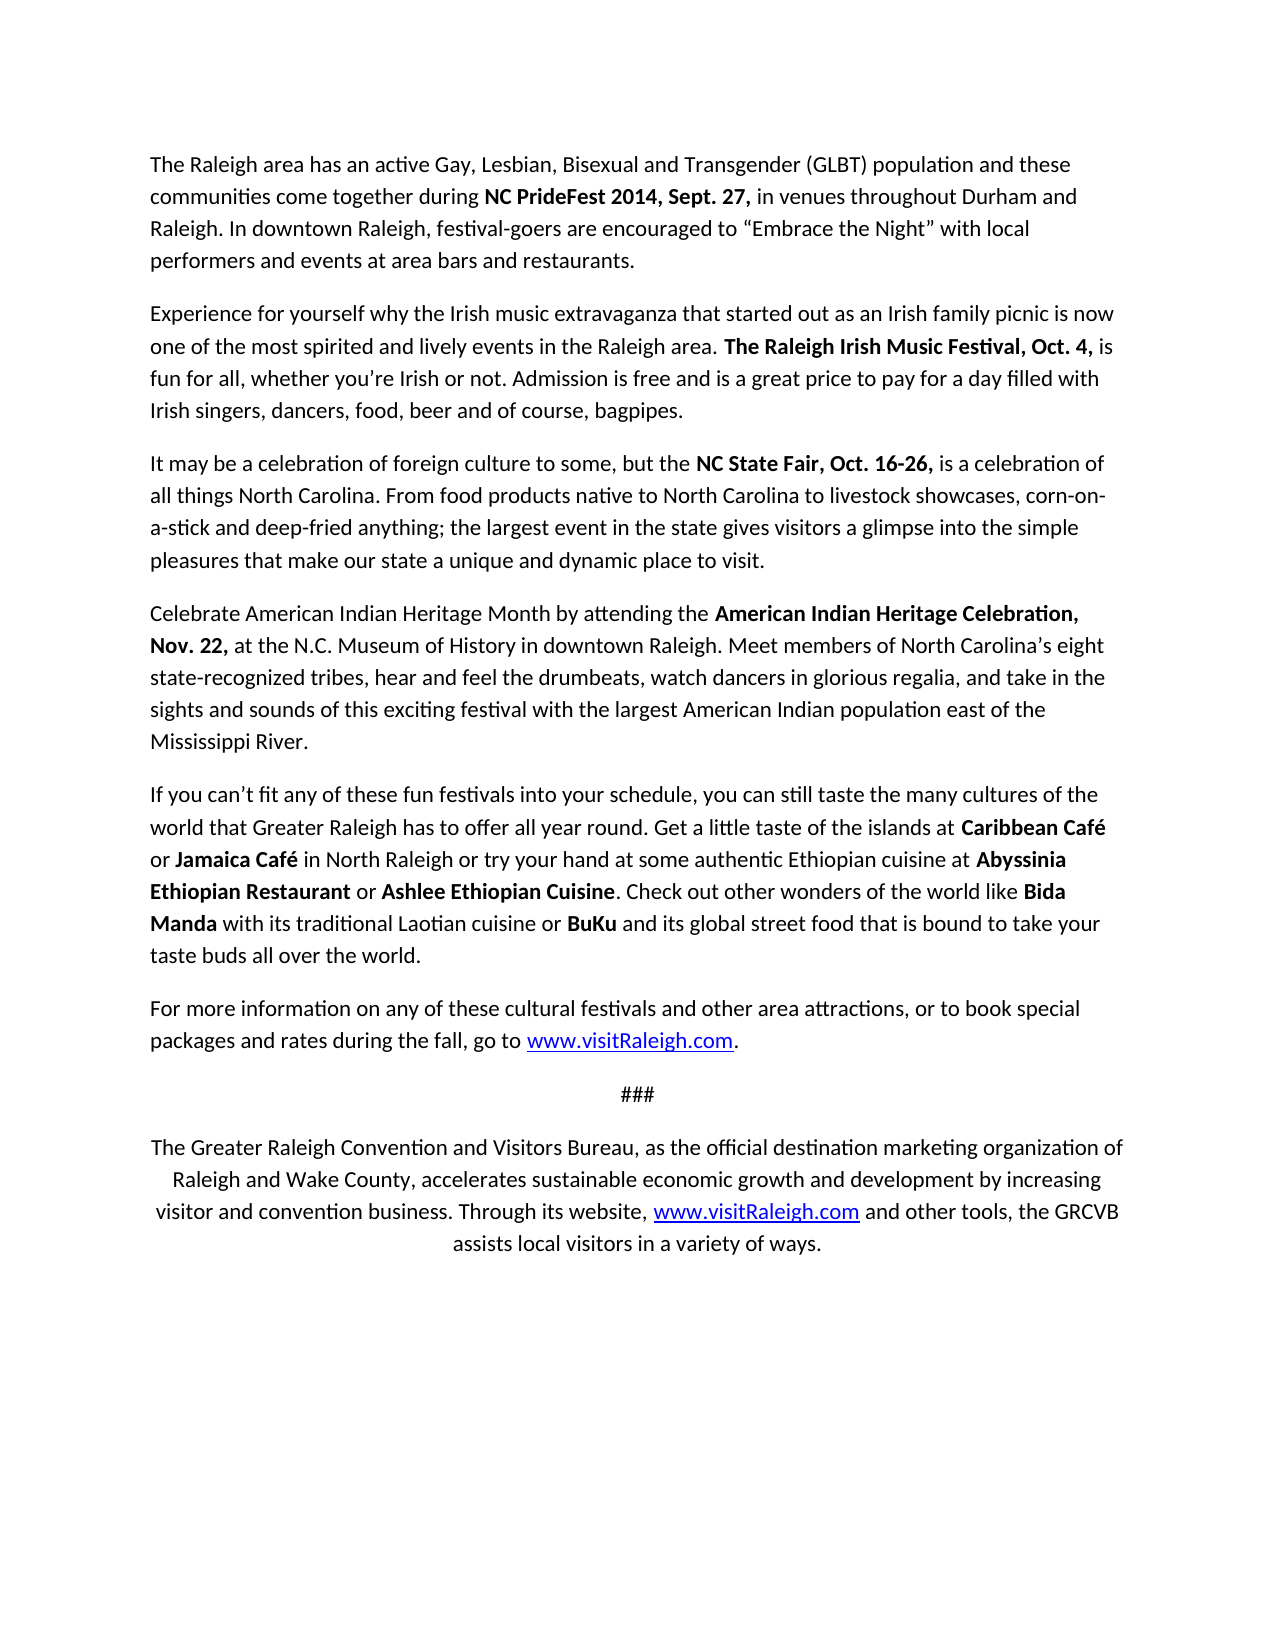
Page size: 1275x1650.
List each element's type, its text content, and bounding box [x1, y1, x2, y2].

text The Greater Raleigh Convention and Visitors Bureau, as the official destination marketing organization of Raleigh and Wake County, accelerates sustainable economic growth and development by increasing visitor and convention business. Through its website, www.visitRaleigh.com and other tools, the GRCVB assists local visitors in a variety of ways. [150, 1133, 1125, 1257]
text The Raleigh area has an active Gay, Lesbian, Bisexual and Transgender (GLBT) population and these communities come together during NC PrideFest 2014, Sept. 27, in venues throughout Durham and Raleigh. In downtown Raleigh, festival-goers are encouraged to “Embrace the Night” with local performers and events at area bars and restaurants. [150, 150, 1125, 274]
text Celebrate American Indian Heritage Month by attending the American Indian Heritage Celebration, Nov. 22, at the N.C. Museum of History in downtown Raleigh. Meet members of North Carolina’s eight state-recognized tribes, hear and feel the drumbeats, watch dancers in glorious regalia, and take in the sights and sounds of this exciting festival with the largest American Indian population east of the Mississippi River. [150, 599, 1125, 756]
text It may be a celebration of foreign culture to some, but the NC State Fair, Oct. 16-26, is a celebration of all things North Carolina. From food products native to North Carolina to livestock showcases, corn-on-a-stick and deep-fried anything; the largest event in the state gives visitors a glimpse into the simple pleasures that make our state a unique and dynamic place to visit. [150, 449, 1125, 574]
text ### [150, 1080, 1125, 1108]
text If you can’t fit any of these fun festivals into your schedule, you can still taste the many cultures of the world that Greater Raleigh has to offer all year round. Get a little taste of the islands at Caribbean Café or Jamaica Café in North Raleigh or try your hand at some authentic Ethiopian cuisine at Abyssinia Ethiopian Restaurant or Ashlee Ethiopian Cuisine. Check out other wonders of the world like Bida Manda with its traditional Laotian cuisine or BuKu and its global street food that is bound to take your taste buds all over the world. [150, 781, 1125, 969]
text Experience for yourself why the Irish music extravaganza that started out as an Irish family picnic is now one of the most spirited and lively events in the Raleigh area. The Raleigh Irish Music Festival, Oct. 4, is fun for all, whether you’re Irish or not. Admission is free and is a great price to pay for a day filled with Irish singers, dancers, food, beer and of course, bagpipes. [150, 299, 1125, 424]
text For more information on any of these cultural festivals and other area attractions, or to book special packages and rates during the fall, go to www.visitRaleigh.com. [150, 994, 1125, 1055]
